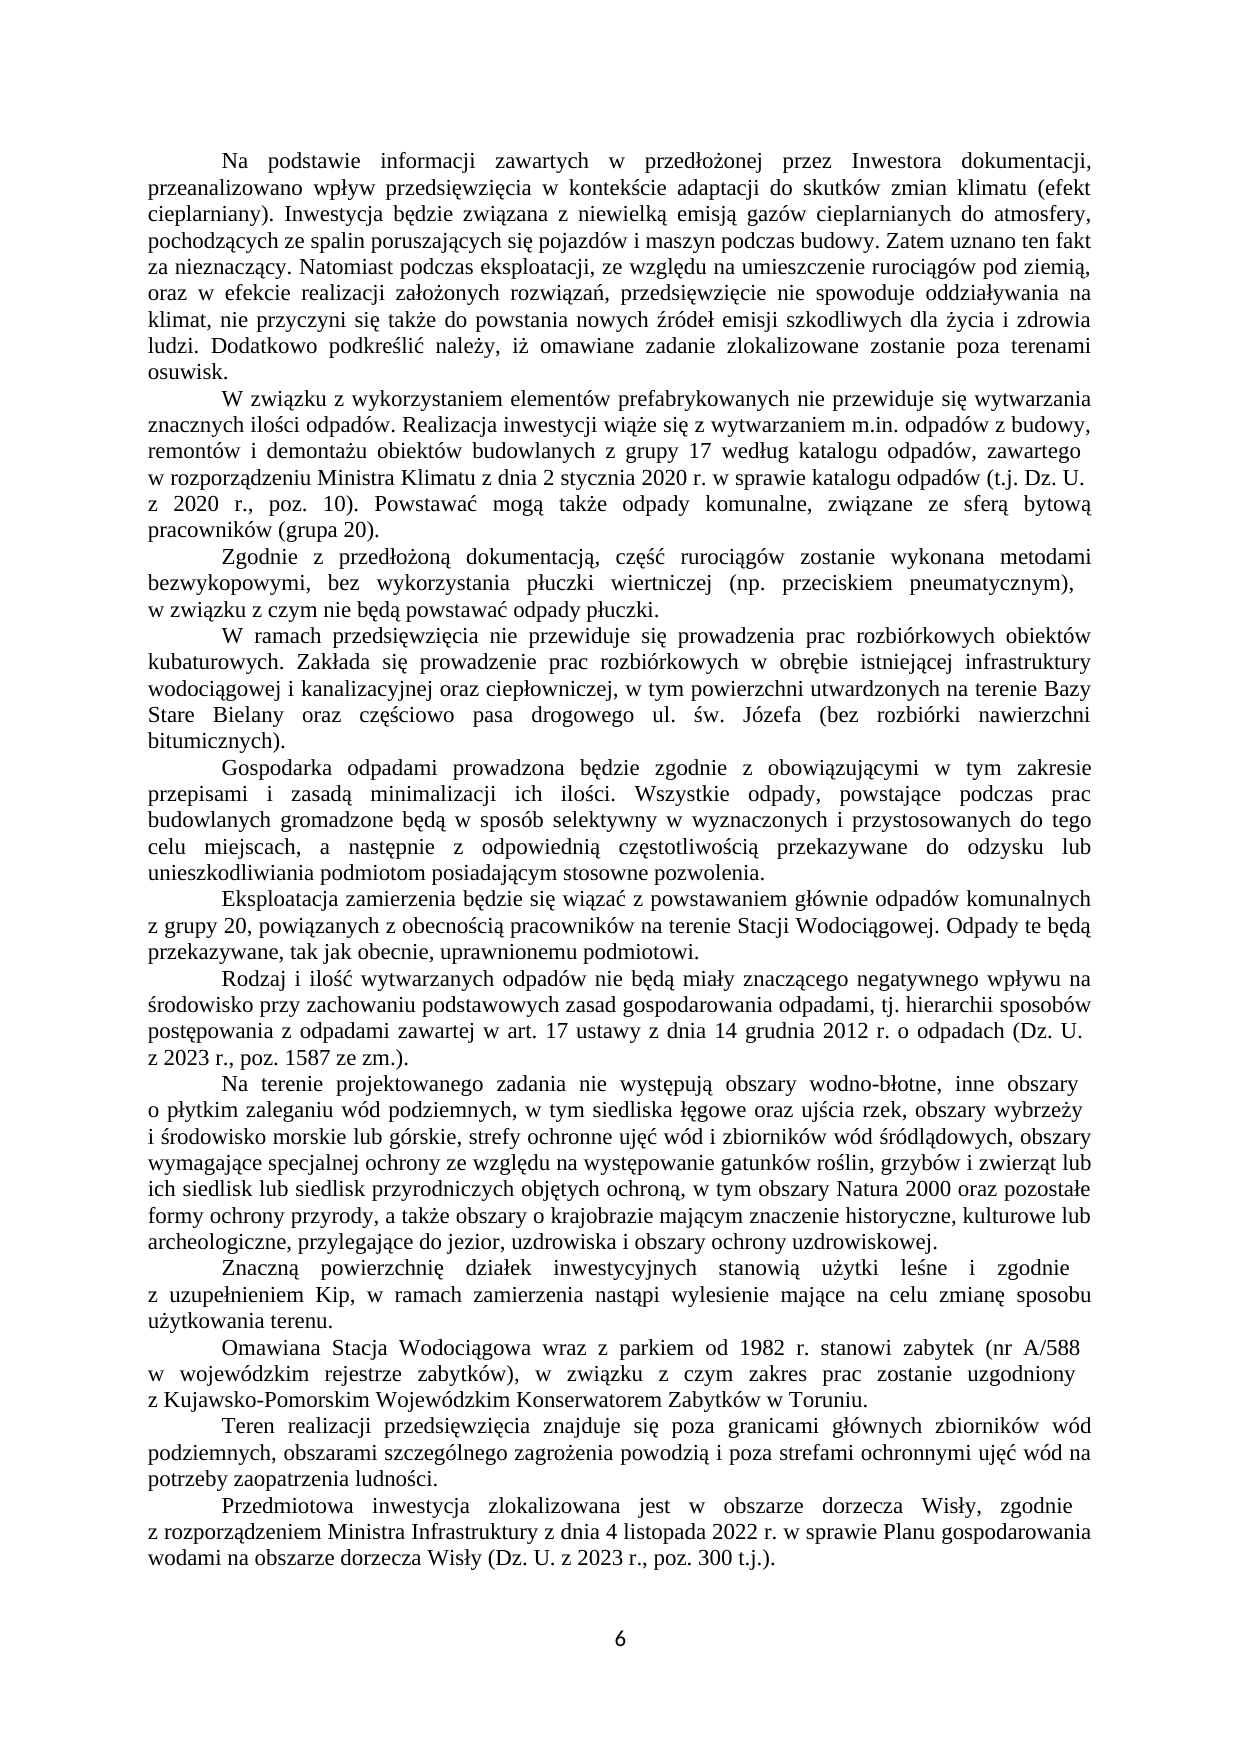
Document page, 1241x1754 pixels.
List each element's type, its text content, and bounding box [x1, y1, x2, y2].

text Zgodnie z przedłożoną dokumentacją, część rurociągów zostanie wykonana metodami bezwykopowymi, bez wykorzystania płuczki wiertniczej (np. przeciskiem pneumatycznym), w związku z czym nie będą powstawać odpady płuczki. [148, 543, 1093, 622]
text Przedmiotowa inwestycja zlokalizowana jest w obszarze dorzecza Wisły, zgodnie z rozporządzeniem Ministra Infrastruktury z dnia 4 listopada 2022 r. w sprawie Planu gospodarowania wodami na obszarze dorzecza Wisły (Dz. U. z 2023 r., poz. 300 t.j.). [148, 1492, 1093, 1571]
text W ramach przedsięwzięcia nie przewiduje się prowadzenia prac rozbiórkowych obiektów kubaturowych. Zakłada się prowadzenie prac rozbiórkowych w obrębie istniejącej infrastruktury wodociągowej i kanalizacyjnej oraz ciepłowniczej, w tym powierzchni utwardzonych na terenie Bazy Stare Bielany oraz częściowo pasa drogowego ul. św. Józefa (bez rozbiórki nawierzchni bitumicznych). [148, 622, 1093, 754]
text Omawiana Stacja Wodociągowa wraz z parkiem od 1982 r. stanowi zabytek (nr A/588 w wojewódzkim rejestrze zabytków), w związku z czym zakres prac zostanie uzgodniony z Kujawsko-Pomorskim Wojewódzkim Konserwatorem Zabytków w Toruniu. [148, 1333, 1093, 1413]
text Na terenie projektowanego zadania nie występują obszary wodno-błotne, inne obszary o płytkim zaleganiu wód podziemnych, w tym siedliska łęgowe oraz ujścia rzek, obszary wybrzeży i środowisko morskie lub górskie, strefy ochronne ujęć wód i zbiorników wód śródlądowych, obszary wymagające specjalnej ochrony ze względu na występowanie gatunków roślin, grzybów i zwierząt lub ich siedlisk lub siedlisk przyrodniczych objętych ochroną, w tym obszary Natura 2000 oraz pozostałe formy ochrony przyrody, a także obszary o krajobrazie mającym znaczenie historyczne, kulturowe lub archeologiczne, przylegające do jezior, uzdrowiska i obszary ochrony uzdrowiskowej. [148, 1070, 1093, 1254]
text Teren realizacji przedsięwzięcia znajduje się poza granicami głównych zbiorników wód podziemnych, obszarami szczególnego zagrożenia powodzią i poza strefami ochronnymi ujęć wód na potrzeby zaopatrzenia ludności. [148, 1413, 1093, 1492]
text Gospodarka odpadami prowadzona będzie zgodnie z obowiązującymi w tym zakresie przepisami i zasadą minimalizacji ich ilości. Wszystkie odpady, powstające podczas prac budowlanych gromadzone będą w sposób selektywny w wyznaczonych i przystosowanych do tego celu miejscach, a następnie z odpowiednią częstotliwością przekazywane do odzysku lub unieszkodliwiania podmiotom posiadającym stosowne pozwolenia. [148, 754, 1093, 886]
text Na podstawie informacji zawartych w przedłożonej przez Inwestora dokumentacji, przeanalizowano wpływ przedsięwzięcia w kontekście adaptacji do skutków zmian klimatu (efekt cieplarniany). Inwestycja będzie związana z niewielką emisją gazów cieplarnianych do atmosfery, pochodzących ze spalin poruszających się pojazdów i maszyn podczas budowy. Zatem uznano ten fakt za nieznaczący. Natomiast podczas eksploatacji, ze względu na umieszczenie rurociągów pod ziemią, oraz w efekcie realizacji założonych rozwiązań, przedsięwzięcie nie spowoduje oddziaływania na klimat, nie przyczyni się także do powstania nowych źródeł emisji szkodliwych dla życia i zdrowia ludzi. Dodatkowo podkreślić należy, iż omawiane zadanie zlokalizowane zostanie poza terenami osuwisk. [148, 148, 1093, 385]
text Rodzaj i ilość wytwarzanych odpadów nie będą miały znaczącego negatywnego wpływu na środowisko przy zachowaniu podstawowych zasad gospodarowania odpadami, tj. hierarchii sposobów postępowania z odpadami zawartej w art. 17 ustawy z dnia 14 grudnia 2012 r. o odpadach (Dz. U. z 2023 r., poz. 1587 ze zm.). [148, 964, 1093, 1070]
text Znaczną powierzchnię działek inwestycyjnych stanowią użytki leśne i zgodnie z uzupełnieniem Kip, w ramach zamierzenia nastąpi wylesienie mające na celu zmianę sposobu użytkowania terenu. [148, 1254, 1093, 1333]
text Eksploatacja zamierzenia będzie się wiązać z powstawaniem głównie odpadów komunalnych z grupy 20, powiązanych z obecnością pracowników na terenie Stacji Wodociągowej. Odpady te będą przekazywane, tak jak obecnie, uprawnionemu podmiotowi. [148, 886, 1093, 964]
text W związku z wykorzystaniem elementów prefabrykowanych nie przewiduje się wytwarzania znacznych ilości odpadów. Realizacja inwestycji wiąże się z wytwarzaniem m.in. odpadów z budowy, remontów i demontażu obiektów budowlanych z grupy 17 według katalogu odpadów, zawartego w rozporządzeniu Ministra Klimatu z dnia 2 stycznia 2020 r. w sprawie katalogu odpadów (t.j. Dz. U. z 2020 r., poz. 10). Powstawać mogą także odpady komunalne, związane ze sferą bytową pracowników (grupa 20). [148, 385, 1093, 543]
